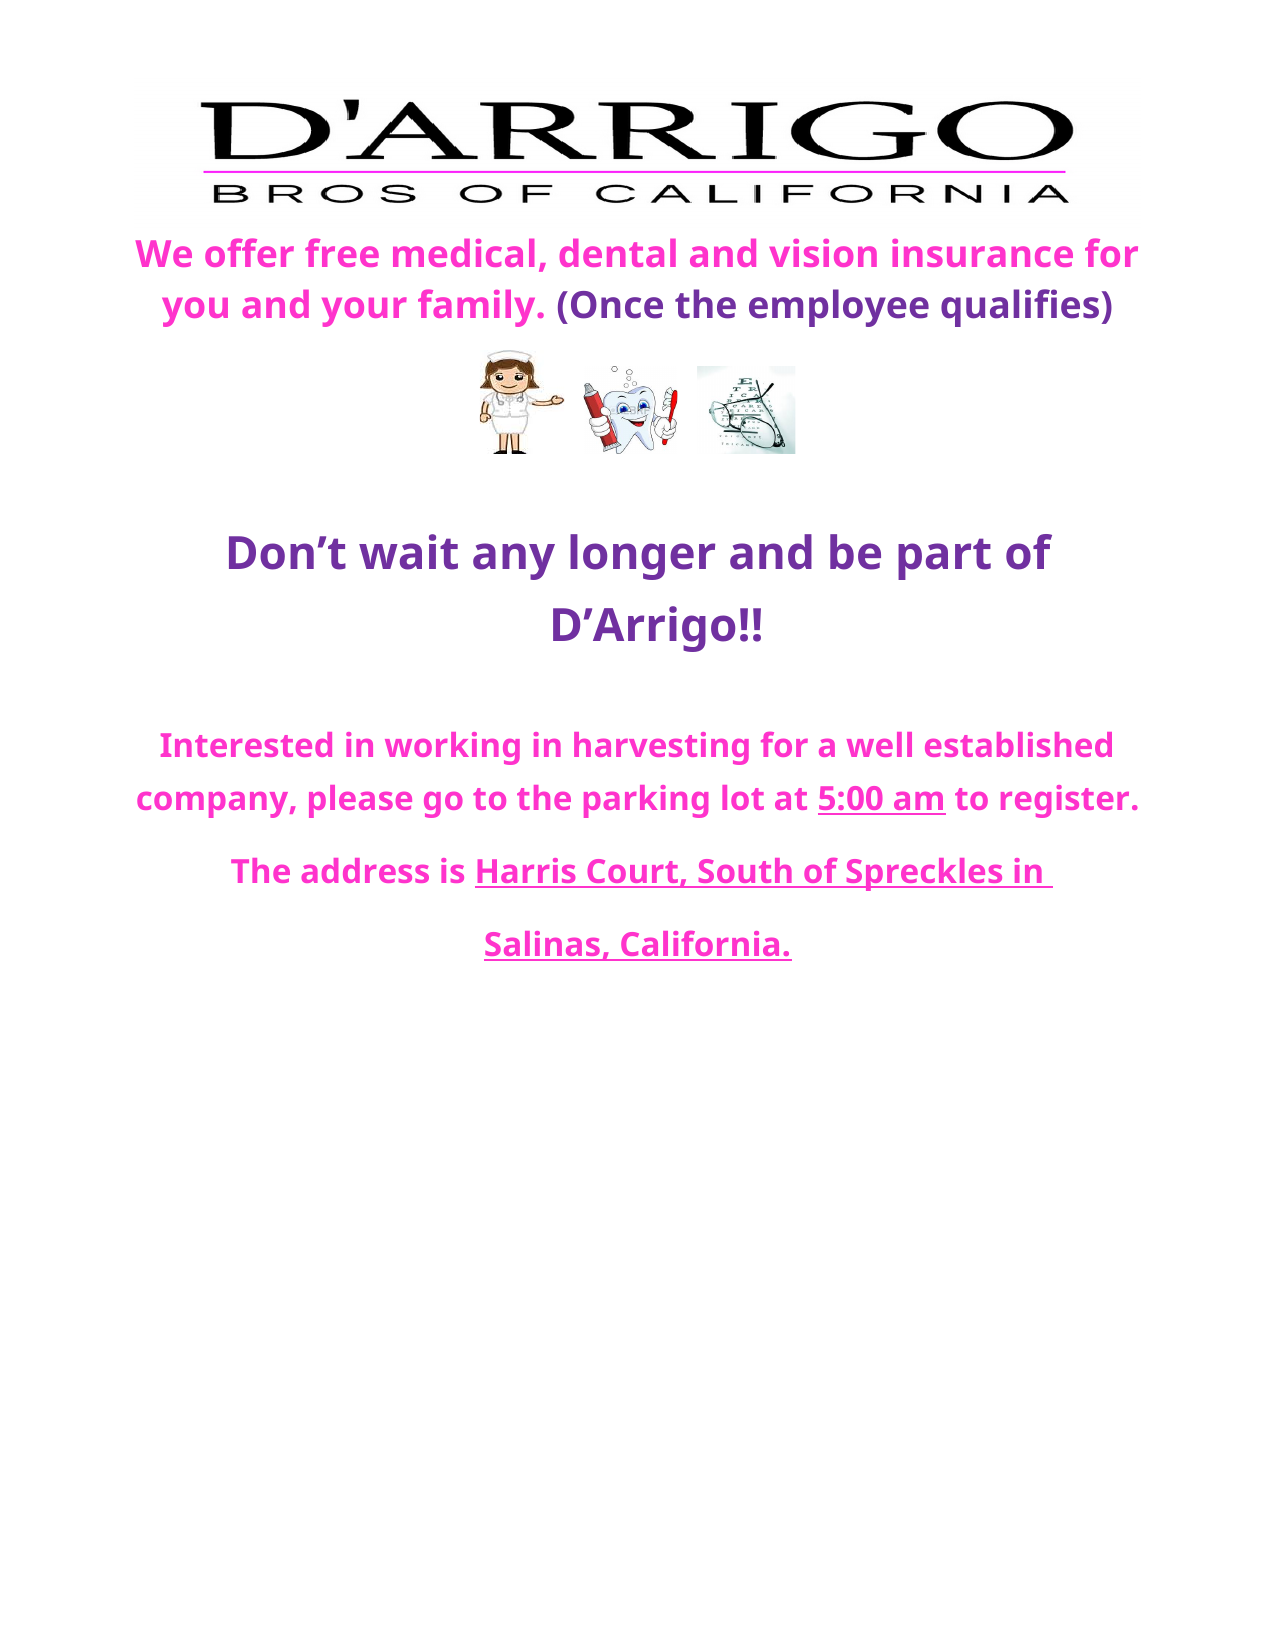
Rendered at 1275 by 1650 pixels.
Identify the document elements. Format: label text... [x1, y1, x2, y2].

text Don’t wait any longer and be part of D’Arrigo!! [112, 520, 1162, 654]
text The address is Harris Court, South of Spreckles in [112, 847, 1162, 893]
picture [479, 350, 565, 454]
text We offer free medical, dental and vision insurance for you and your family. (Once the employee qualifies) [112, 227, 1162, 329]
picture [697, 366, 796, 454]
picture [134, 75, 1141, 228]
picture [583, 366, 678, 454]
text Interested in working in harvesting for a well established company, please go to the parking lot at 5:00 am to register. [112, 722, 1162, 820]
text Salinas, California. [112, 921, 1162, 966]
